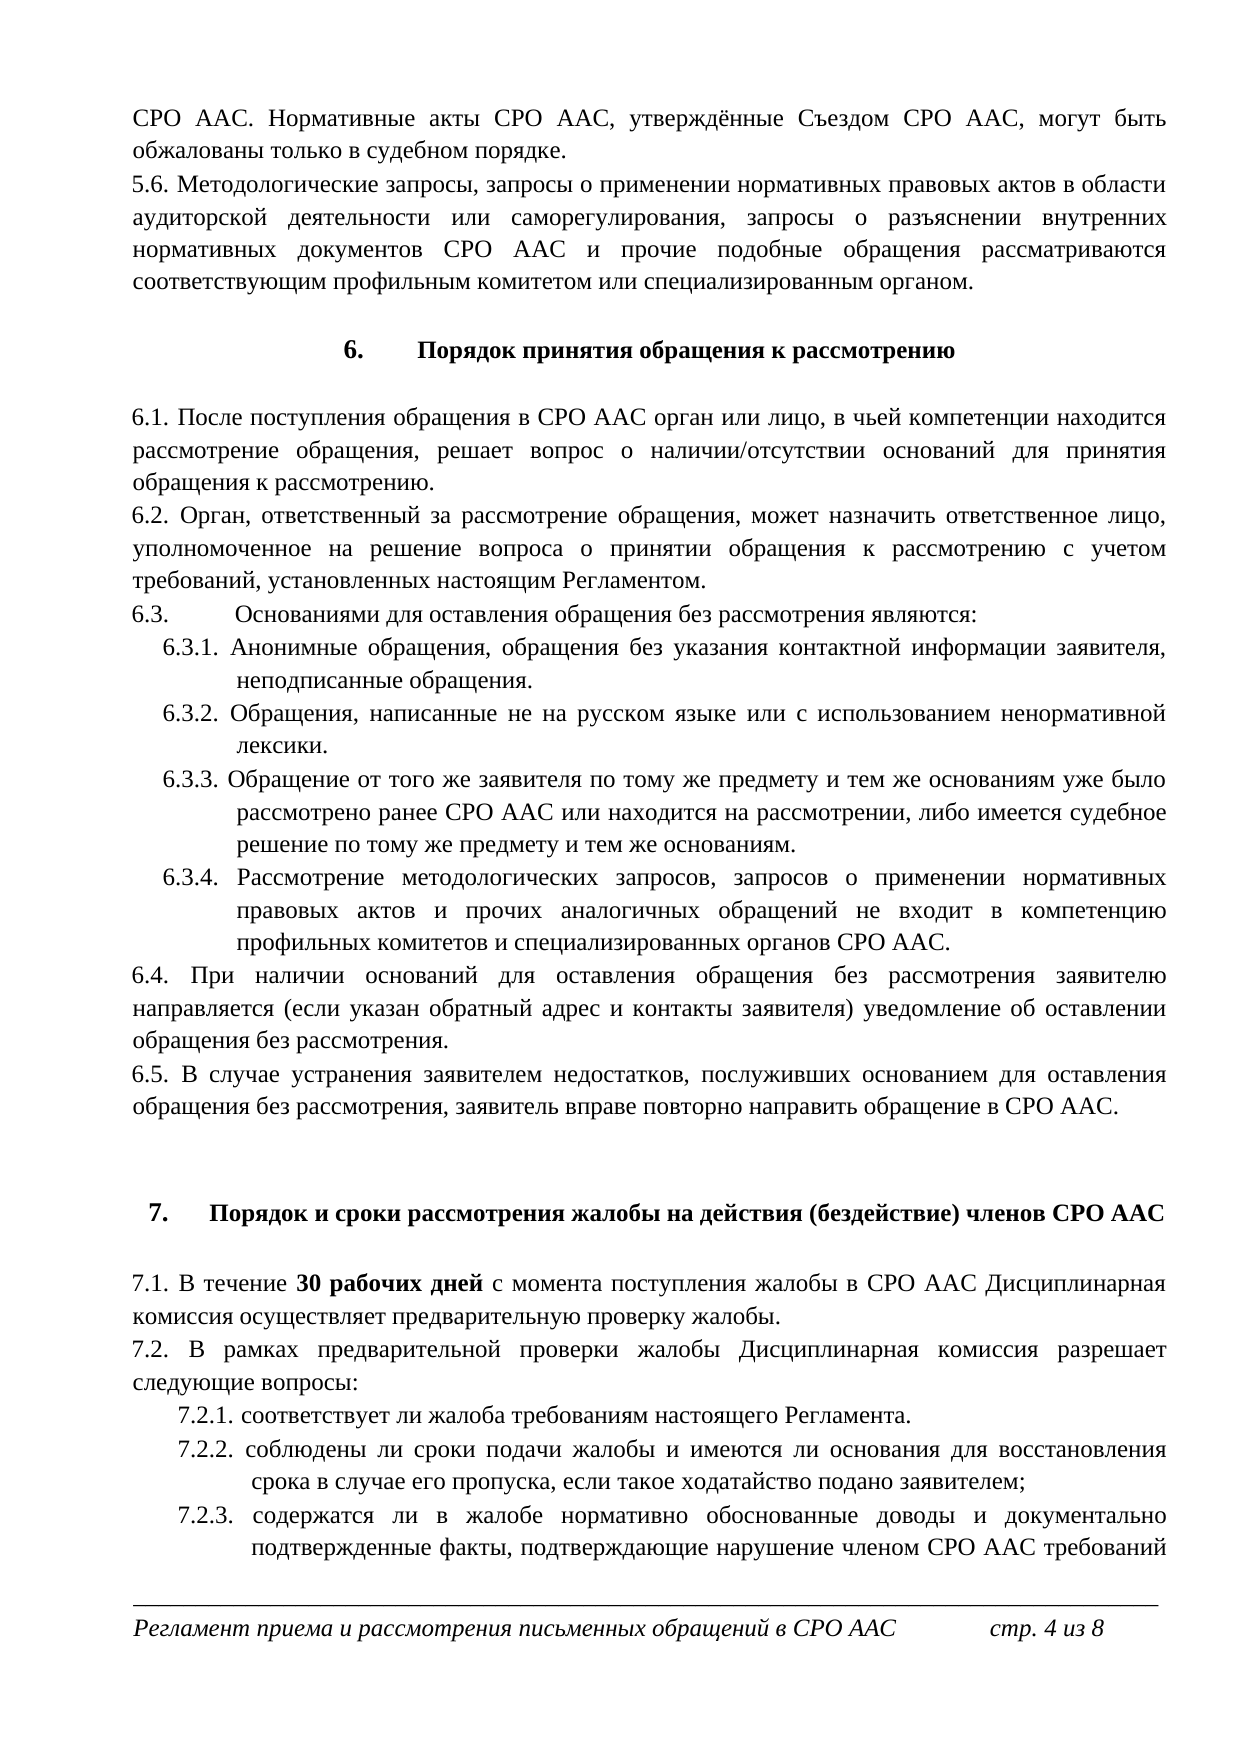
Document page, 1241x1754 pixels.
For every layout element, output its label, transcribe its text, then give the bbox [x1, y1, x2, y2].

text 6.3.4. Рассмотрение методологических запросов, запросов о применении нормативных правовых актов и прочих аналогичных обращений не входит в компетенцию профильных комитетов и специализированных органов СРО ААС. [162, 862, 1167, 956]
text 6.4. При наличии оснований для оставления обращения без рассмотрения заявителю направляется (если указан обратный адрес и контакты заявителя) уведомление об оставлении обращения без рассмотрения. [131, 961, 1167, 1054]
text 7.2.2. соблюдены ли сроки подачи жалобы и имеются ли основания для восстановления срока в случае его пропуска, если такое ходатайство подано заявителем; [177, 1434, 1167, 1495]
text 6.3.3. Обращение от того же заявителя по тому же предмету и тем же основаниям уже было рассмотрено ранее СРО ААС или находится на рассмотрении, либо имеется судебное решение по тому же предмету и тем же основаниям. [162, 764, 1167, 857]
text 6.1. После поступления обращения в СРО ААС орган или лицо, в чьей компетенции находится рассмотрение обращения, решает вопрос о наличии/отсутствии оснований для принятия обращения к рассмотрению. [131, 402, 1167, 496]
text 6.5. В случае устранения заявителем недостатков, послуживших основанием для оставления обращения без рассмотрения, заявитель вправе повторно направить обращение в СРО ААС. [131, 1059, 1167, 1120]
text 7.2.1. соответствует ли жалоба требованиям настоящего Регламента. [177, 1400, 1167, 1429]
text 5.6. Методологические запросы, запросы о применении нормативных правовых актов в области аудиторской деятельности или саморегулирования, запросы о разъяснении внутренних нормативных документов СРО ААС и прочие подобные обращения рассматриваются соответствующим профильным комитетом или специализированным органом. [131, 169, 1167, 295]
text 7.1. В течение 30 рабочих дней с момента поступления жалобы в СРО ААС Дисциплинарная комиссия осуществляет предварительную проверку жалобы. [131, 1268, 1167, 1329]
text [177, 1500, 1167, 1561]
subtitle Порядок принятия обращения к рассмотрению [146, 333, 1153, 364]
text 6.3.1. Анонимные обращения, обращения без указания контактной информации заявителя, неподписанные обращения. [162, 632, 1167, 693]
text 6.3. Основаниями для оставления обращения без рассмотрения являются: [131, 599, 1174, 627]
text 7.2. В рамках предварительной проверки жалобы Дисциплинарная комиссия разрешает следующие вопросы: [131, 1334, 1167, 1395]
text 6.3.2. Обращения, написанные не на русском языке или с использованием ненормативной лексики. [162, 698, 1167, 759]
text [131, 103, 1167, 164]
subtitle Порядок и сроки рассмотрения жалобы на действия (бездействие) членов СРО ААС [146, 1196, 1168, 1227]
text 6.2. Орган, ответственный за рассмотрение обращения, может назначить ответственное лицо, уполномоченное на решение вопроса о принятии обращения к рассмотрению с учетом требований, установленных настоящим Регламентом. [131, 501, 1167, 594]
